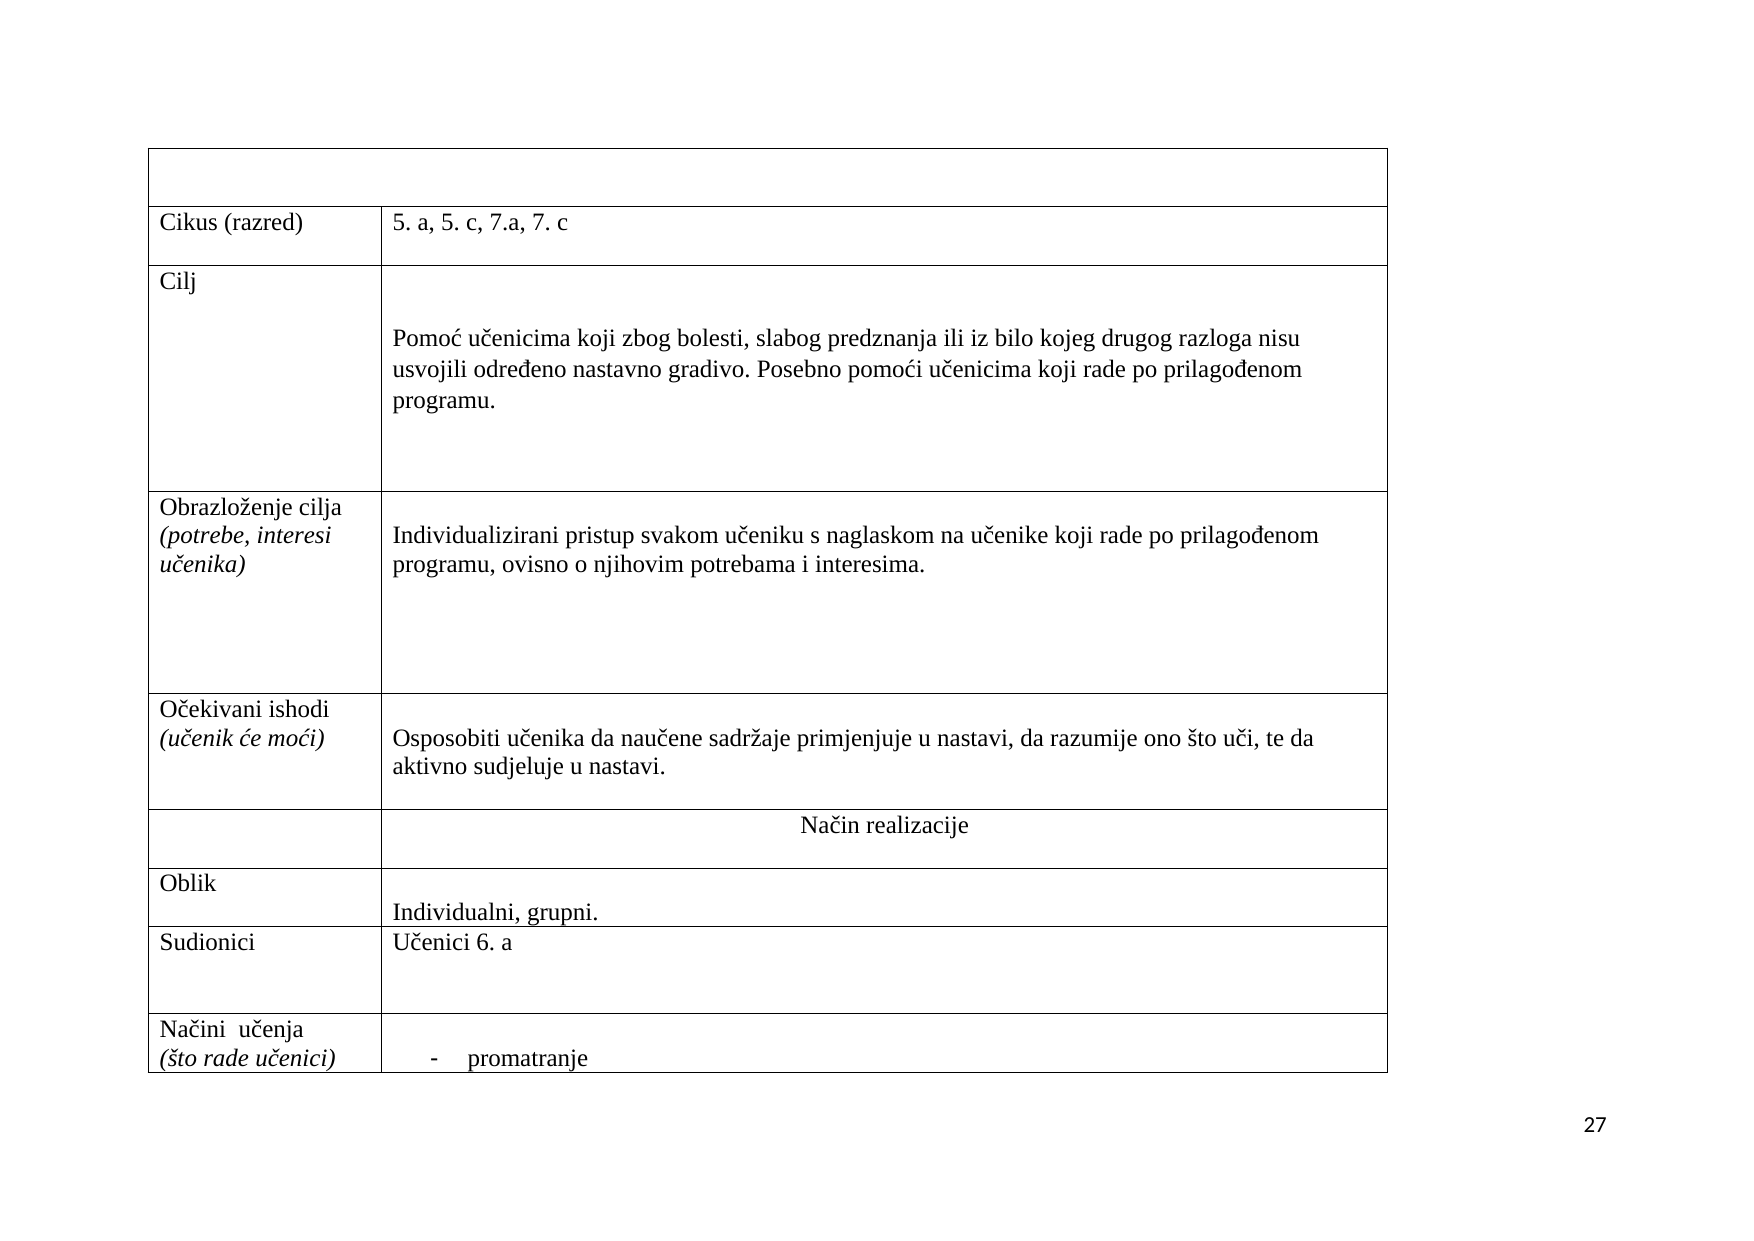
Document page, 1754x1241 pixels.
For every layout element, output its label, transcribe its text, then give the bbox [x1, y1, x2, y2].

table_cell Osposobiti učenika da naučene sadržaje primjenjuje u nastavi, da razumije ono što uči, te da aktivno sudjeluje u nastavi. [382, 694, 1387, 809]
table_cell Oblik [149, 869, 381, 926]
table_cell Obrazloženje cilja (potrebe, interesi učenika) [149, 492, 381, 693]
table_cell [382, 1014, 1387, 1072]
table_cell Očekivani ishodi (učenik će moći) [149, 694, 381, 809]
table_cell Učenici 6. a [382, 927, 1387, 1013]
table_cell Cikus (razred) [149, 207, 381, 265]
table_cell Način realizacije [382, 810, 1387, 867]
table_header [149, 149, 1387, 206]
table_cell Individualizirani pristup svakom učeniku s naglaskom na učenike koji rade po prilagođenom programu, ovisno o njihovim potrebama i interesima. [382, 492, 1387, 693]
table_cell Individualni, grupni. [382, 869, 1387, 926]
table_cell [149, 810, 381, 867]
table_cell Sudionici [149, 927, 381, 1013]
table_cell Cilj [149, 266, 381, 491]
table_cell Pomoć učenicima koji zbog bolesti, slabog predznanja ili iz bilo kojeg drugog razloga nisu usvojili određeno nastavno gradivo. Posebno pomoći učenicima koji rade po prilagođenom programu. [382, 266, 1387, 491]
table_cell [149, 1014, 381, 1072]
table_cell 5. a, 5. c, 7.a, 7. c [382, 207, 1387, 265]
